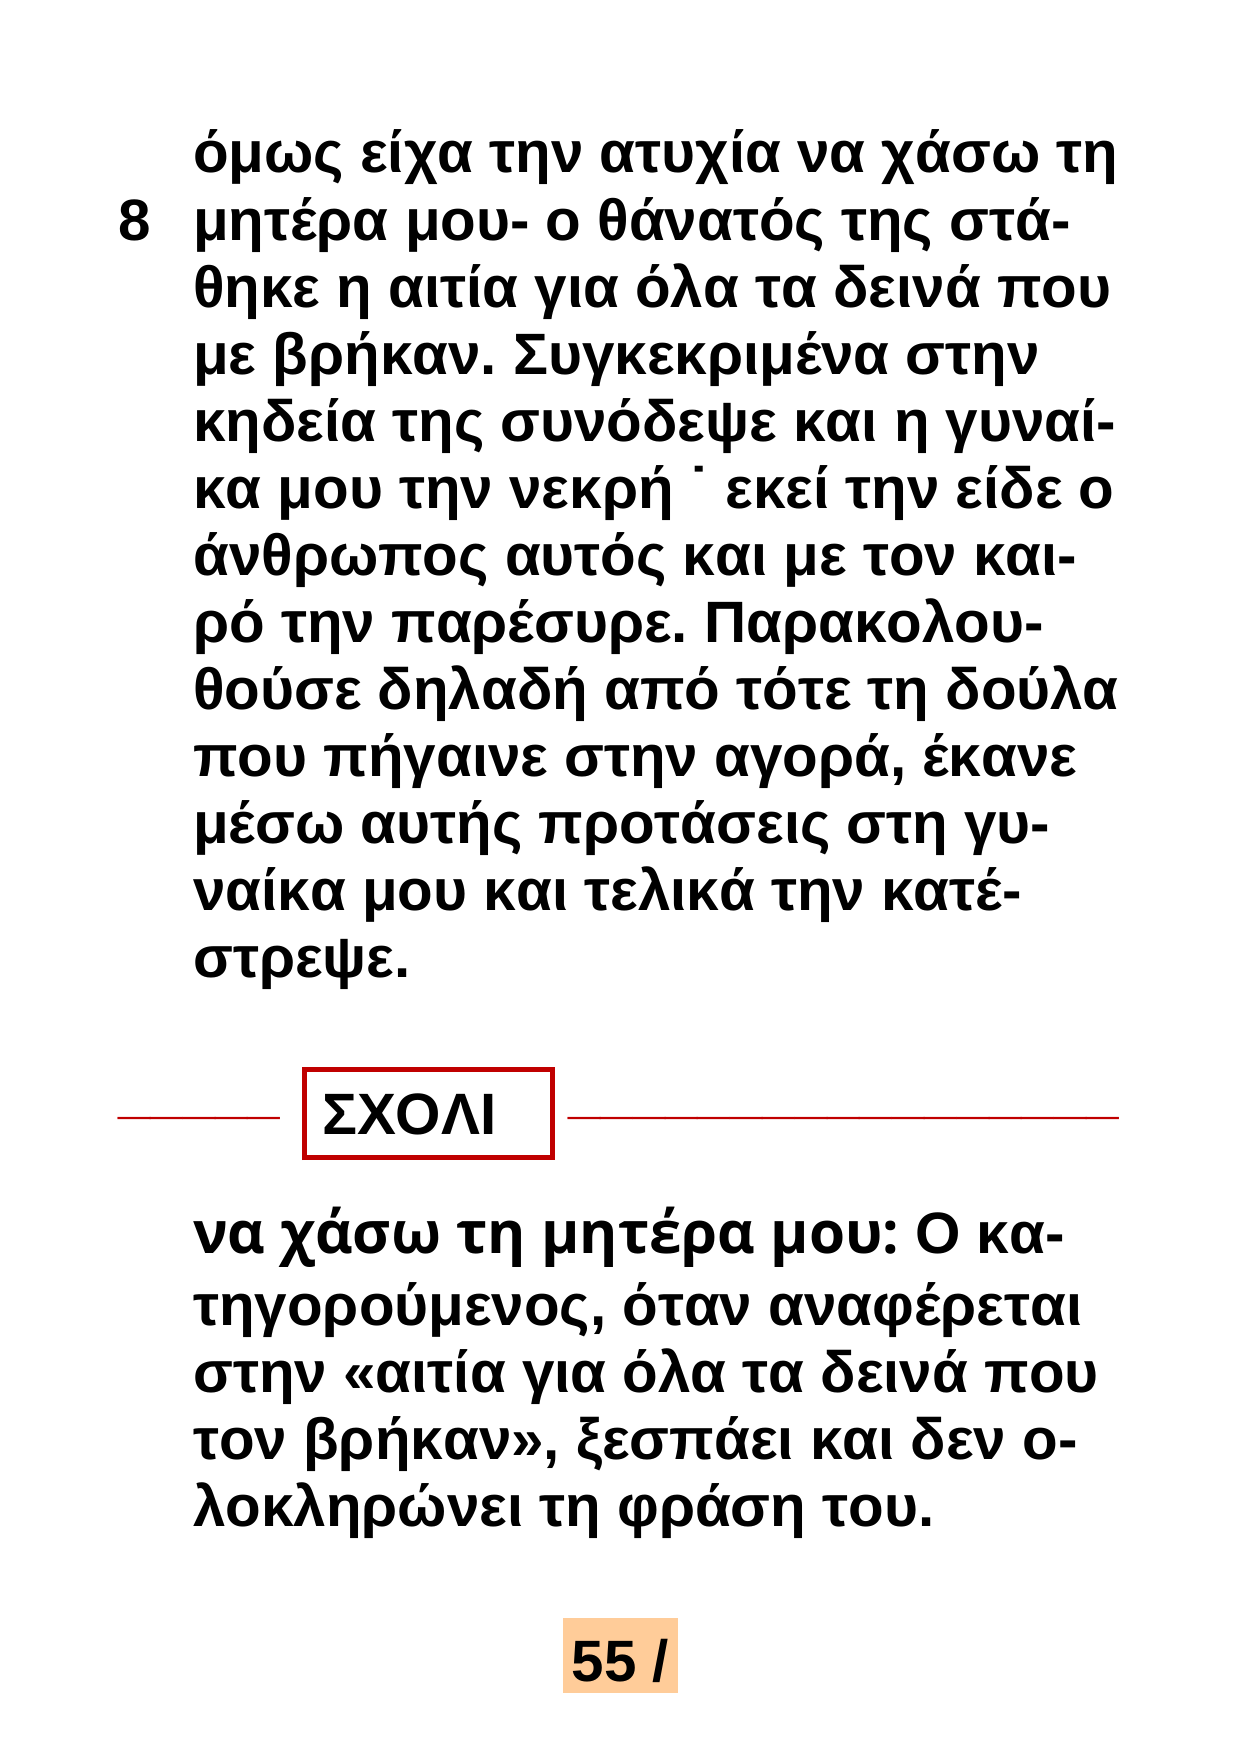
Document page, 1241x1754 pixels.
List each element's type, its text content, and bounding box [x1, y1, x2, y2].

text _____ _________________ [118, 1057, 1122, 1124]
text να χάσω τη μητέρα μου: Ο κα-τηγορούμενος, όταν αναφέρεται στην «αιτία για όλα τα δεινά που τον βρήκαν», ξεσπάει και δεν ο-λοκληρώνει τη φράση του. [118, 1191, 1122, 1539]
text 8 μητέρα μου- ο θάνατός της στά-θηκε η αιτία για όλα τα δεινά που με βρήκαν. Συγκεκριμένα στην κηδεία της συνόδεψε και η γυναί-κα μου την νεκρή ˙ εκεί την είδε ο άνθρωπος αυτός και με τον και-ρό την παρέσυρε. Παρακολου-θούσε δηλαδή από τότε τη δούλα που πήγαινε στην αγορά, έκανε [118, 185, 1122, 789]
text μέσω αυτής προτάσεις στη γυ- [118, 789, 1122, 856]
text όμως είχα την ατυχία να χάσω τη [118, 118, 1122, 185]
text ναίκα μου και τελικά την κατέ-στρεψε. [193, 856, 1122, 990]
